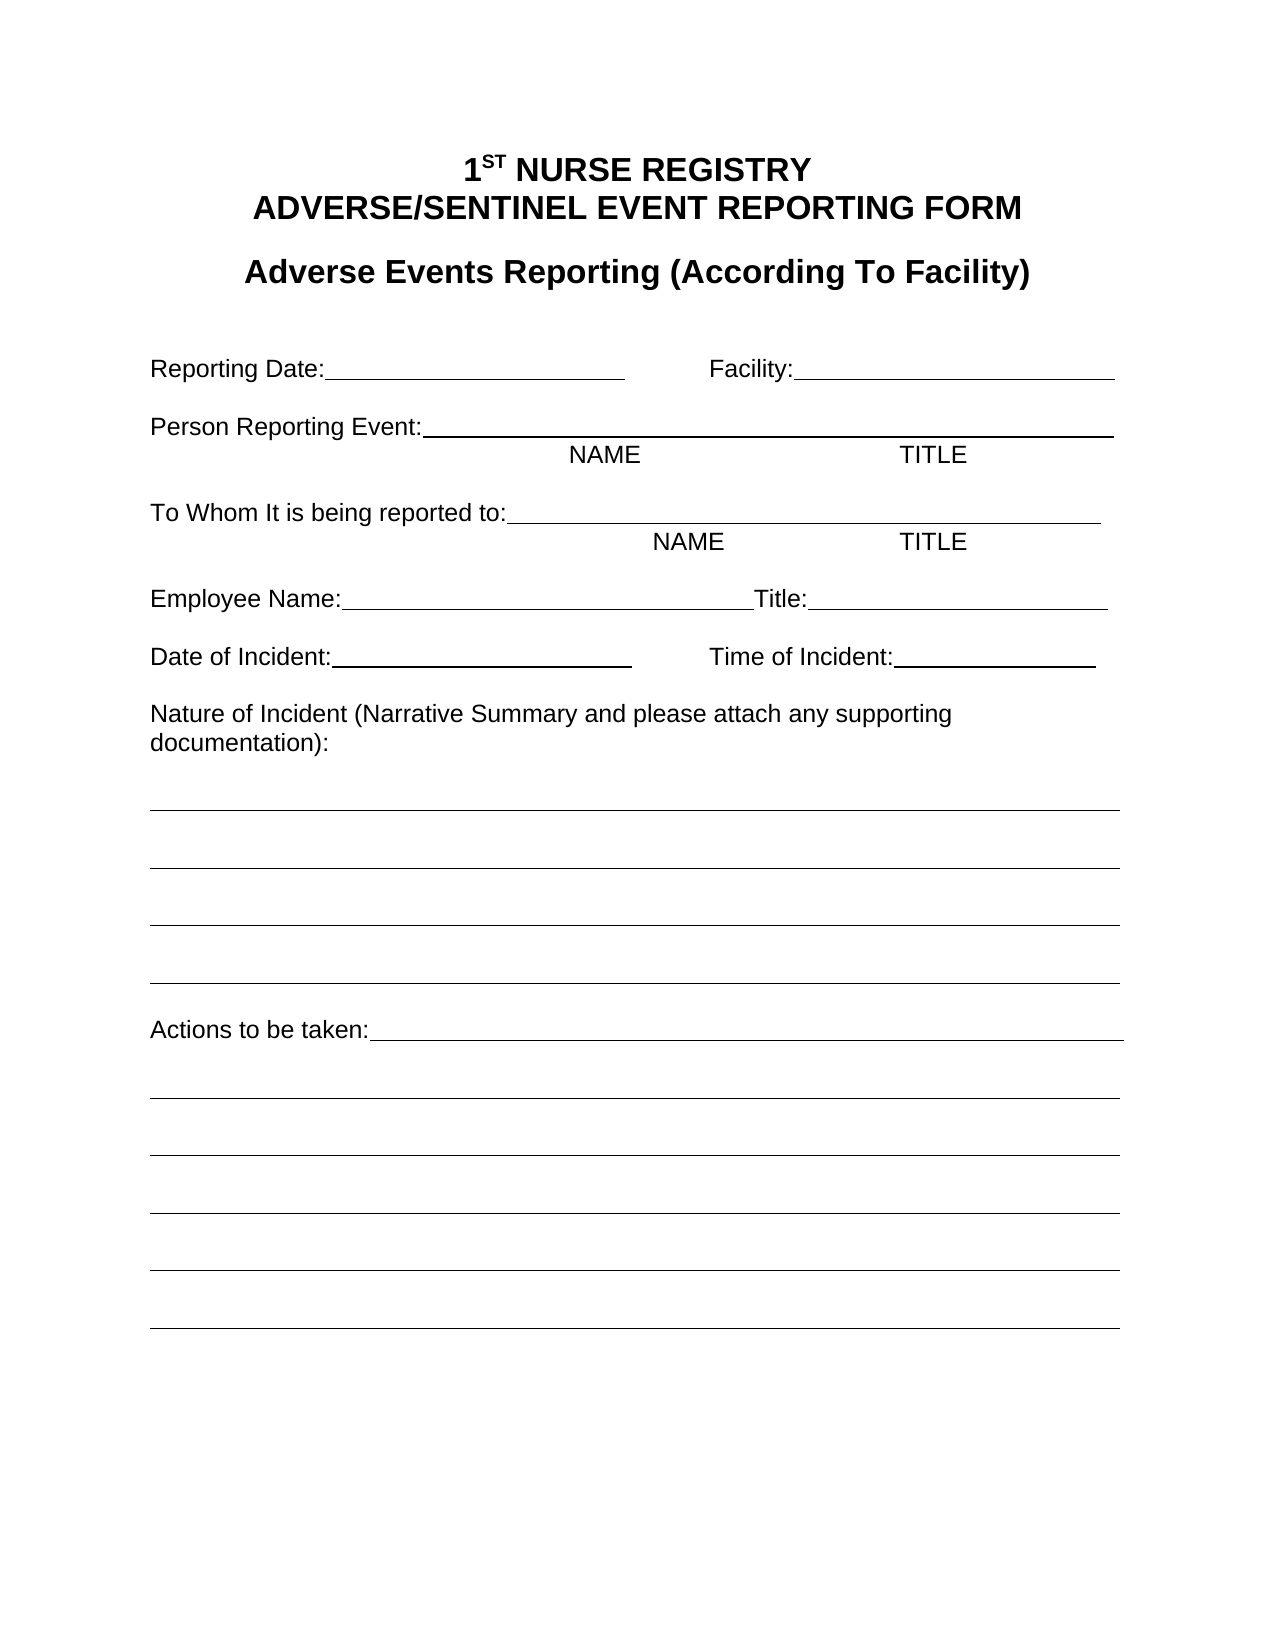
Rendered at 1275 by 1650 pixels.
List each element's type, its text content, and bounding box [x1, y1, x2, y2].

text ADVERSE/SENTINEL EVENT REPORTING FORM [150, 188, 1125, 227]
text Employee Name: Title: [150, 584, 1125, 613]
text Person Reporting Event: [150, 412, 1125, 440]
text Actions to be taken: [150, 1015, 1125, 1044]
text Date of Incident: Time of Incident: [150, 642, 1125, 670]
text Adverse Events Reporting (According To Facility) [150, 252, 1125, 290]
text NAME TITLE [150, 440, 1125, 469]
text To Whom It is being reported to: [150, 498, 1125, 527]
text Nature of Incident (Narrative Summary and please attach any supporting documentation): [150, 699, 1125, 757]
text NAME TITLE [150, 527, 1125, 555]
text 1ST NURSE REGISTRY [150, 150, 1125, 188]
text Reporting Date: Facility: [150, 354, 1125, 383]
